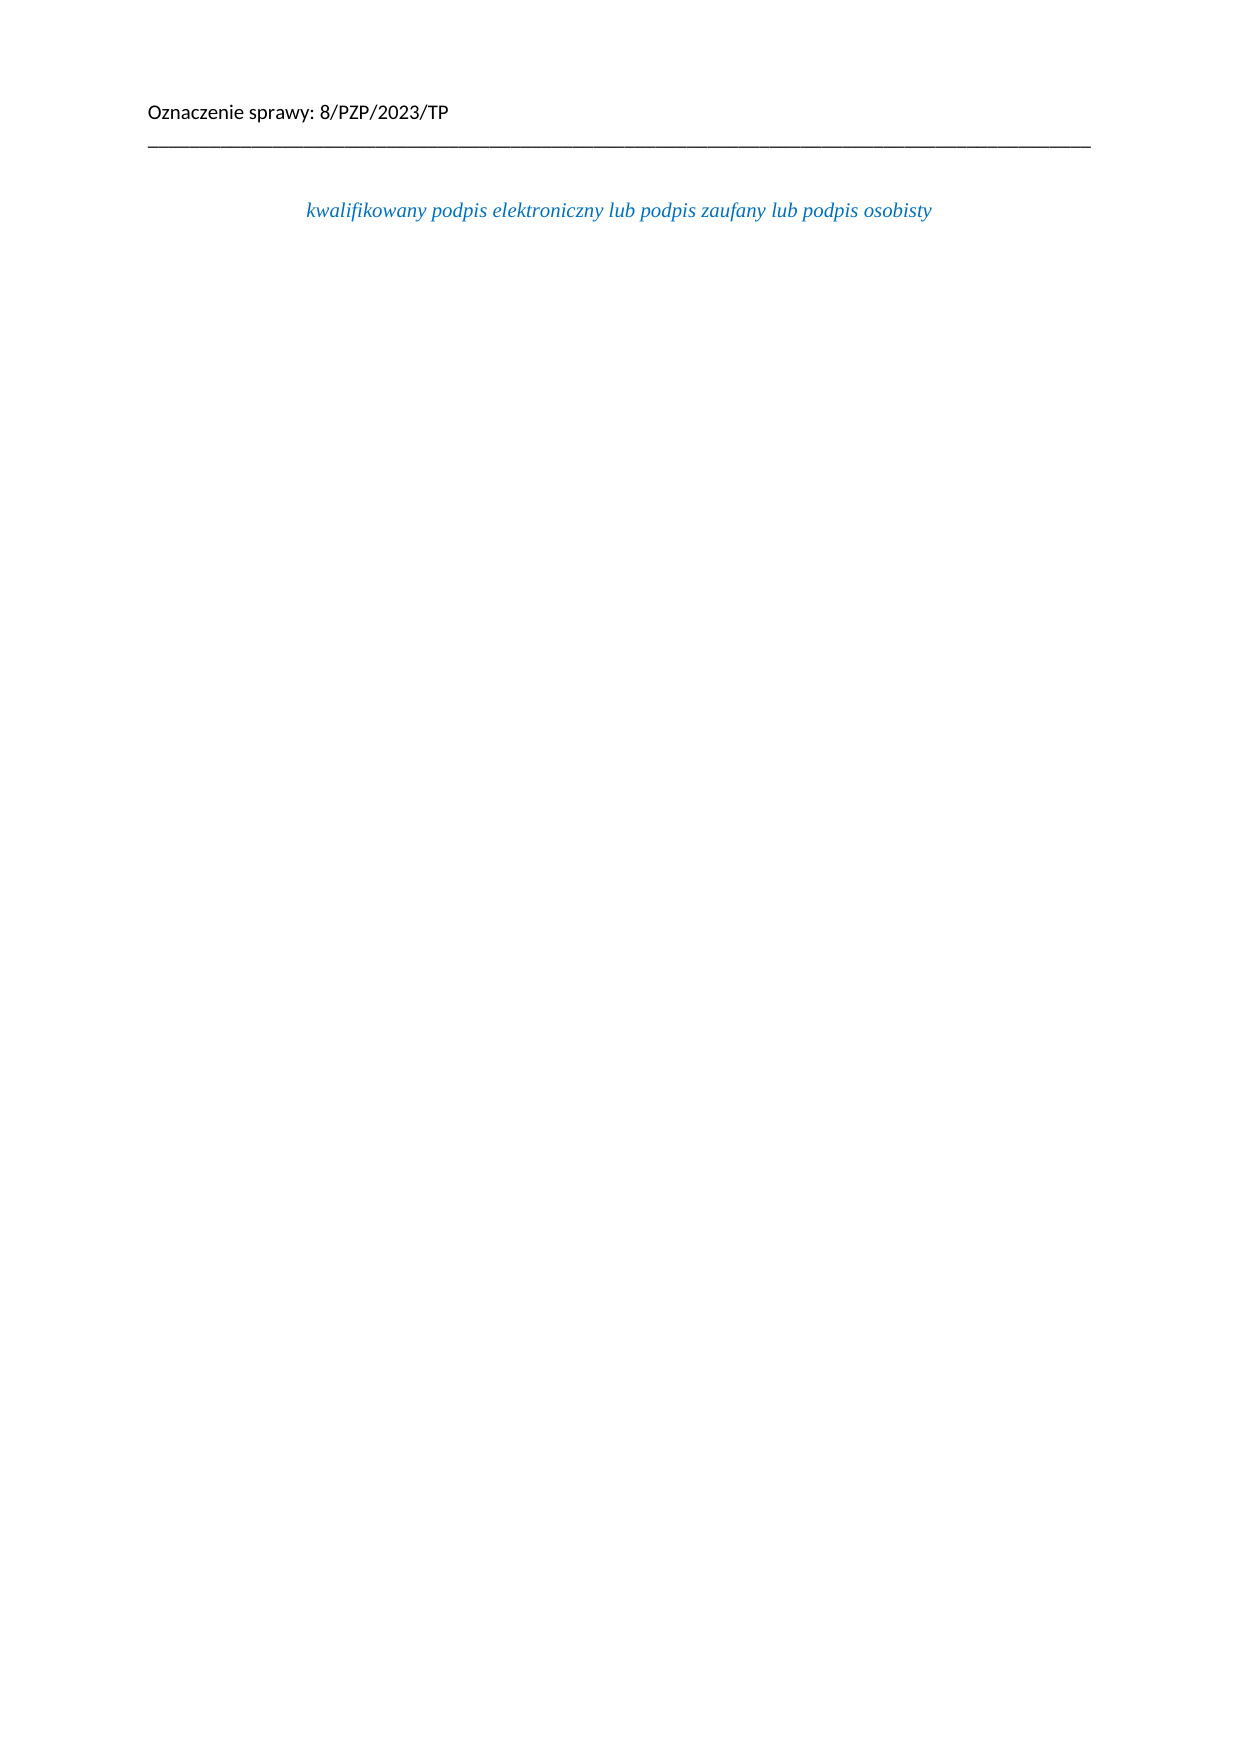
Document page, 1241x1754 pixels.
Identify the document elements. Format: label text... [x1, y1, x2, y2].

text kwalifikowany podpis elektroniczny lub podpis zaufany lub podpis osobisty [148, 198, 1092, 222]
